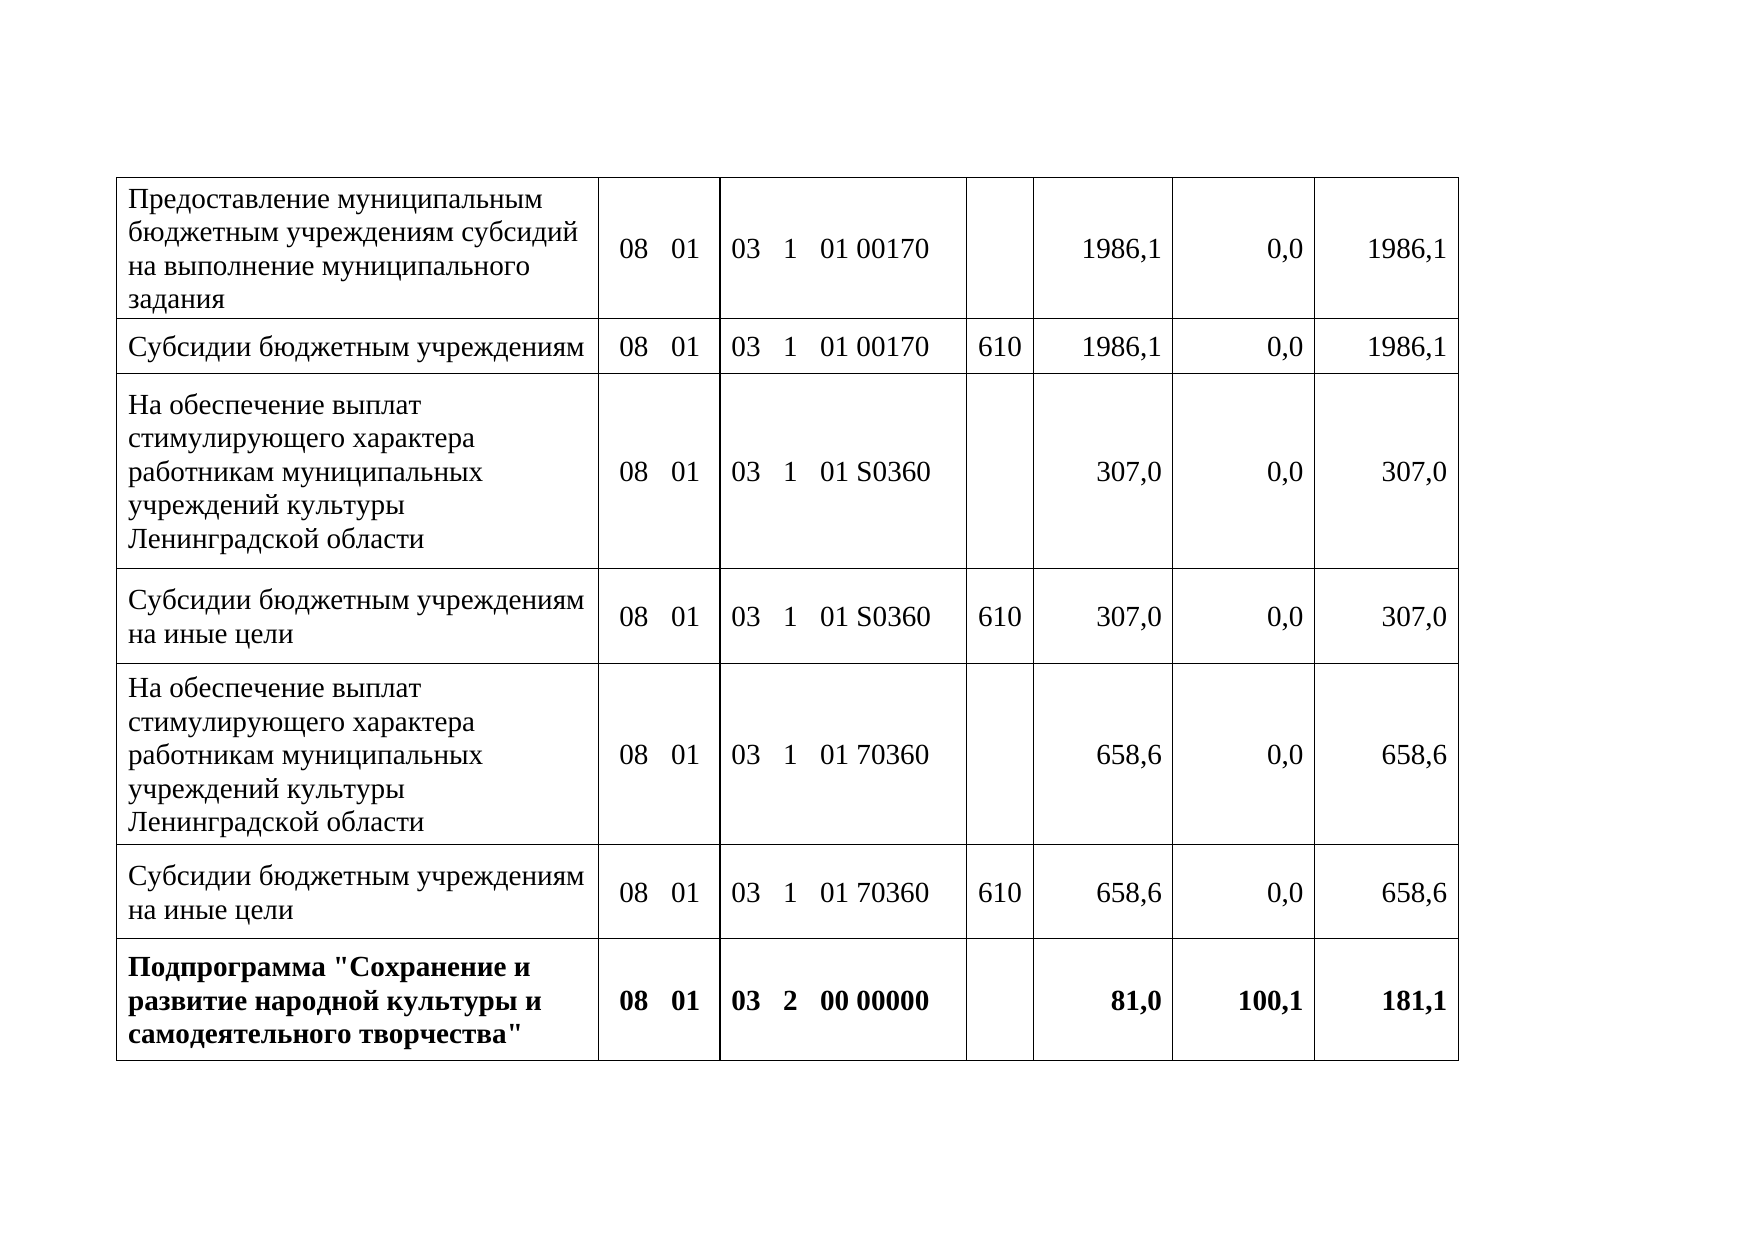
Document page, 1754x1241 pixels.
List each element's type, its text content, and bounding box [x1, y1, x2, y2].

table_cell 307,0 [1034, 569, 1172, 663]
table_cell 01 [660, 845, 719, 938]
table_cell 08 [599, 374, 659, 568]
table_cell 1986,1 [1034, 319, 1172, 372]
table_cell 1986,1 [1315, 319, 1458, 372]
table_cell 1 [772, 569, 808, 663]
table_cell 00 00000 [809, 939, 966, 1060]
table_cell 01 00170 [809, 319, 966, 372]
table_cell 08 [599, 319, 659, 372]
table_cell 03 [721, 569, 772, 663]
table_cell 1 [772, 178, 808, 318]
table_cell 307,0 [1315, 374, 1458, 568]
table_cell 01 S0360 [809, 374, 966, 568]
table_cell 01 [660, 664, 719, 844]
table_cell 08 [599, 845, 659, 938]
table_cell 0,0 [1173, 319, 1314, 372]
table_cell 08 [599, 178, 659, 318]
table_cell 0,0 [1173, 664, 1314, 844]
table_cell 1986,1 [1315, 178, 1458, 318]
table_cell [967, 374, 1033, 568]
table_cell Субсидии бюджетным учреждениям [117, 319, 598, 372]
table_cell 01 [660, 569, 719, 663]
table_cell 03 [721, 939, 772, 1060]
table_cell 01 70360 [809, 664, 966, 844]
table_cell [967, 664, 1033, 844]
table_cell 307,0 [1034, 374, 1172, 568]
table_cell 01 [660, 319, 719, 372]
table_cell 0,0 [1173, 845, 1314, 938]
table_cell 08 [599, 939, 659, 1060]
table_cell 0,0 [1173, 569, 1314, 663]
table_cell 610 [967, 845, 1033, 938]
table_cell 03 [721, 845, 772, 938]
table_cell Субсидии бюджетным учреждениям на иные цели [117, 569, 598, 663]
table_cell 01 00170 [809, 178, 966, 318]
table_cell 08 [599, 569, 659, 663]
table_cell Субсидии бюджетным учреждениям на иные цели [117, 845, 598, 938]
table_cell 658,6 [1034, 845, 1172, 938]
table_cell 1986,1 [1034, 178, 1172, 318]
table_cell 1 [772, 319, 808, 372]
table_cell На обеспечение выплат стимулирующего характера работникам муниципальных учреждений культуры Ленинградской области [117, 374, 598, 568]
table_cell 03 [721, 319, 772, 372]
table_cell 610 [967, 569, 1033, 663]
table_cell 0,0 [1173, 374, 1314, 568]
table_cell 01 [660, 939, 719, 1060]
table_cell Предоставление муниципальным бюджетным учреждениям субсидий на выполнение муниципального задания [117, 178, 598, 318]
table_cell 01 70360 [809, 845, 966, 938]
table_cell 2 [772, 939, 808, 1060]
table_cell 08 [599, 664, 659, 844]
table_cell 658,6 [1034, 664, 1172, 844]
table_cell 610 [967, 319, 1033, 372]
table_cell 01 [660, 178, 719, 318]
table_cell 03 [721, 664, 772, 844]
table_cell 1 [772, 664, 808, 844]
table_cell 1 [772, 845, 808, 938]
table_cell 81,0 [1034, 939, 1172, 1060]
table_cell 658,6 [1315, 664, 1458, 844]
table_cell На обеспечение выплат стимулирующего характера работникам муниципальных учреждений культуры Ленинградской области [117, 664, 598, 844]
table_cell 307,0 [1315, 569, 1458, 663]
table_cell 658,6 [1315, 845, 1458, 938]
table_cell 0,0 [1173, 178, 1314, 318]
table_cell [967, 939, 1033, 1060]
table_cell 181,1 [1315, 939, 1458, 1060]
table_cell 01 S0360 [809, 569, 966, 663]
table_cell 100,1 [1173, 939, 1314, 1060]
table_cell 1 [772, 374, 808, 568]
table_cell 03 [721, 178, 772, 318]
table_cell Подпрограмма "Сохранение и развитие народной культуры и самодеятельного творчества" [117, 939, 598, 1060]
table_cell 03 [721, 374, 772, 568]
table_cell [967, 178, 1033, 318]
table_cell 01 [660, 374, 719, 568]
